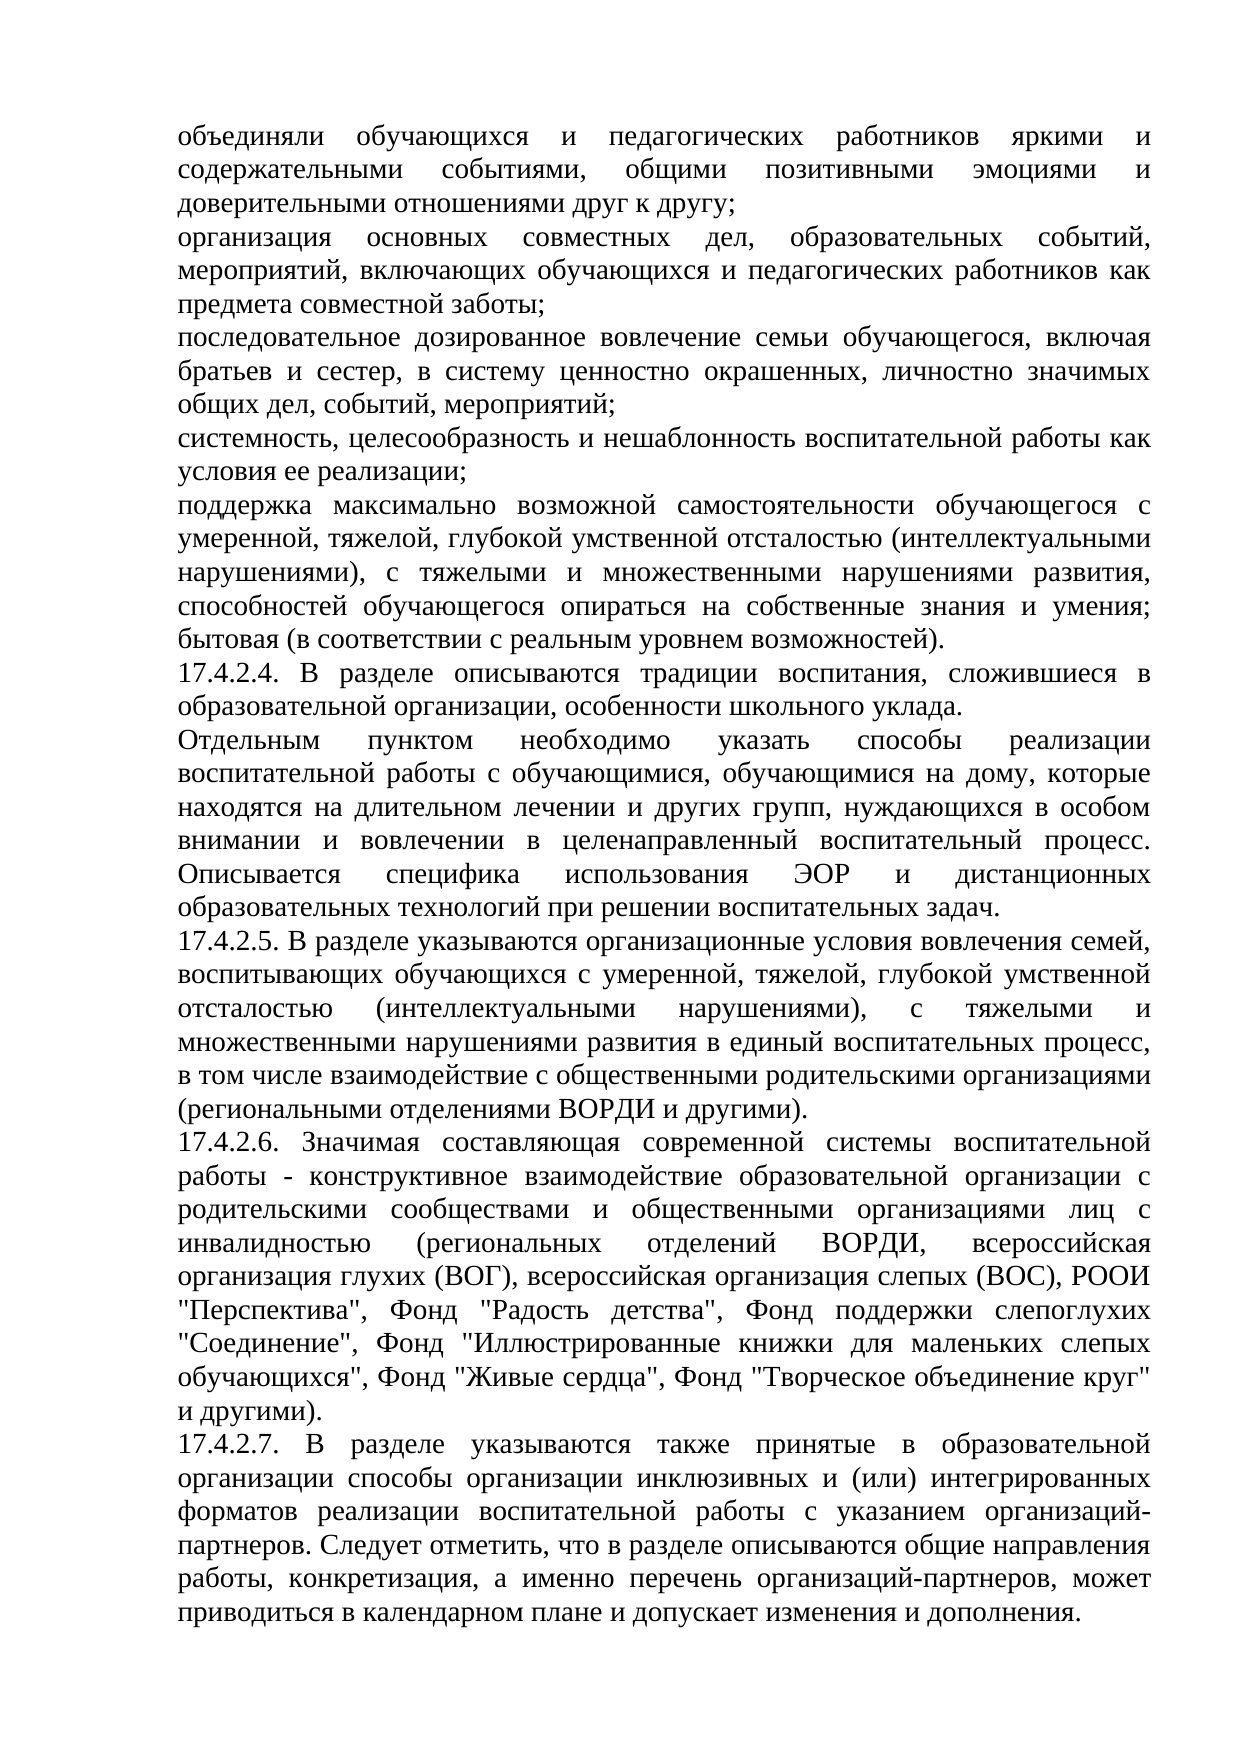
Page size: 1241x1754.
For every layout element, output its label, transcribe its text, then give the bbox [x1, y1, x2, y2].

text 17.4.2.7. В разделе указываются также принятые в образовательной организации способы организации инклюзивных и (или) интегрированных форматов реализации воспитательной работы с указанием организаций-партнеров. Следует отметить, что в разделе описываются общие направления работы, конкретизация, а именно перечень организаций-партнеров, может приводиться в календарном плане и допускает изменения и дополнения. [177, 1426, 1152, 1627]
text 17.4.2.6. Значимая составляющая современной системы воспитательной работы - конструктивное взаимодействие образовательной организации с родительскими сообществами и общественными организациями лиц с инвалидностью (региональных отделений ВОРДИ, всероссийская организация глухих (ВОГ), всероссийская организация слепых (ВОС), РООИ "Перспектива", Фонд "Радость детства", Фонд поддержки слепоглухих "Соединение", Фонд "Иллюстрированные книжки для маленьких слепых обучающихся", Фонд "Живые сердца", Фонд "Творческое объединение круг" и другими). [177, 1124, 1152, 1426]
text Отдельным пунктом необходимо указать способы реализации воспитательной работы с обучающимися, обучающимися на дому, которые находятся на длительном лечении и других групп, нуждающихся в особом внимании и вовлечении в целенаправленный воспитательный процесс. Описывается специфика использования ЭОР и дистанционных образовательных технологий при решении воспитательных задач. [177, 722, 1152, 923]
text системность, целесообразность и нешаблонность воспитательной работы как условия ее реализации; [177, 420, 1152, 487]
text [177, 118, 1152, 219]
text организация основных совместных дел, образовательных событий, мероприятий, включающих обучающихся и педагогических работников как предмета совместной заботы; [177, 219, 1152, 319]
text 17.4.2.5. В разделе указываются организационные условия вовлечения семей, воспитывающих обучающихся с умеренной, тяжелой, глубокой умственной отсталостью (интеллектуальными нарушениями), с тяжелыми и множественными нарушениями развития в единый воспитательных процесс, в том числе взаимодействие с общественными родительскими организациями (региональными отделениями ВОРДИ и другими). [177, 923, 1152, 1124]
text 17.4.2.4. В разделе описываются традиции воспитания, сложившиеся в образовательной организации, особенности школьного уклада. [177, 655, 1152, 722]
text поддержка максимально возможной самостоятельности обучающегося с умеренной, тяжелой, глубокой умственной отсталостью (интеллектуальными нарушениями), с тяжелыми и множественными нарушениями развития, способностей обучающегося опираться на собственные знания и умения; бытовая (в соответствии с реальным уровнем возможностей). [177, 487, 1152, 655]
text последовательное дозированное вовлечение семьи обучающегося, включая братьев и сестер, в систему ценностно окрашенных, личностно значимых общих дел, событий, мероприятий; [177, 319, 1152, 420]
